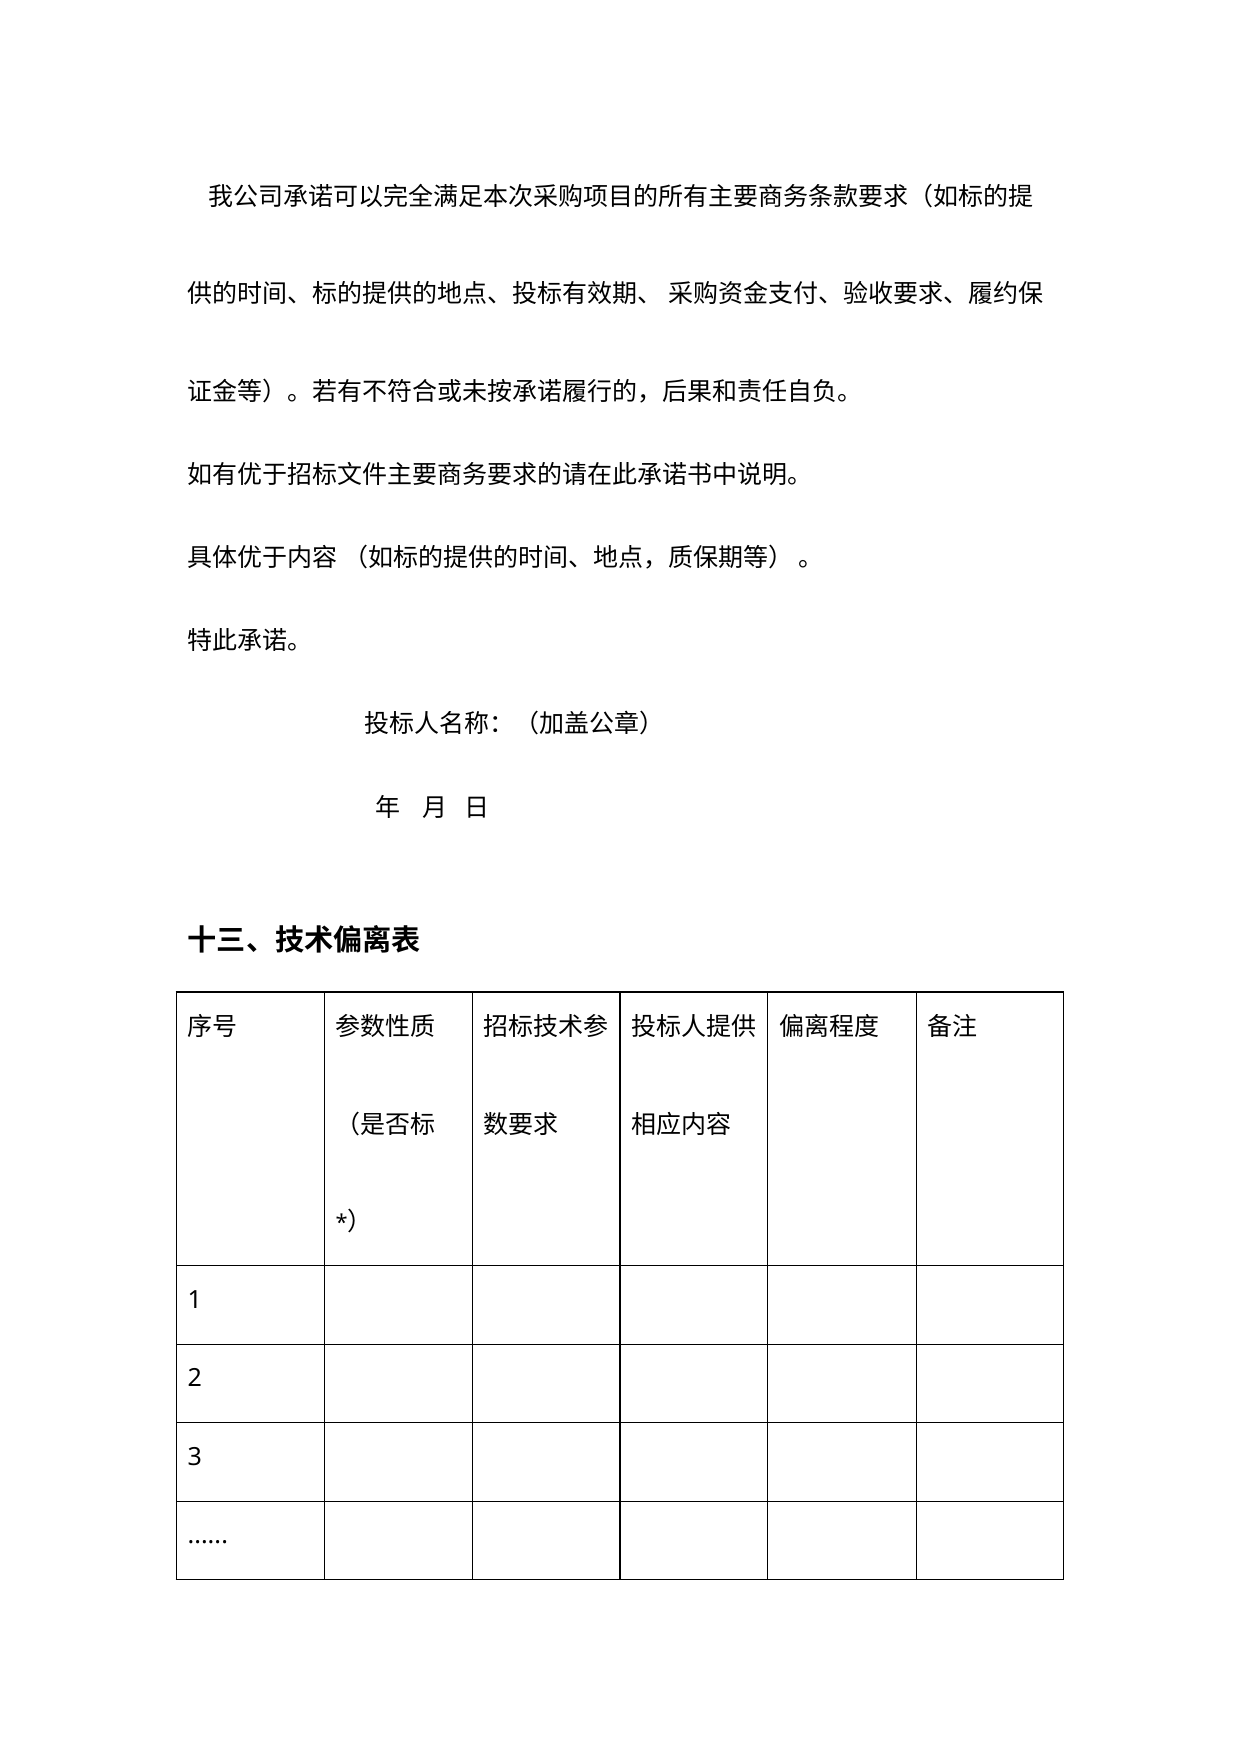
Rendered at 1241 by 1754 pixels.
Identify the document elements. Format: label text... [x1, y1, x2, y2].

table_cell [621, 1502, 767, 1579]
table_cell [917, 1423, 1063, 1501]
list 投标人名称：（加盖公章） [187, 689, 1053, 754]
table_header 投标人提供相应内容 [621, 993, 767, 1265]
table_cell 2 [177, 1345, 324, 1422]
table_cell [768, 1423, 916, 1501]
table_cell [917, 1345, 1063, 1422]
table_header 招标技术参数要求 [473, 993, 619, 1265]
list 特此承诺。 [187, 606, 1053, 671]
table_cell 3 [177, 1423, 324, 1501]
table_cell [473, 1266, 619, 1343]
table_cell [473, 1502, 619, 1579]
table_cell [621, 1266, 767, 1343]
list 十三、技术偏离表 [187, 905, 1053, 970]
table_cell [325, 1423, 472, 1501]
table_header 偏离程度 [768, 993, 916, 1265]
table_cell [768, 1345, 916, 1422]
table_cell [473, 1345, 619, 1422]
table_cell 1 [177, 1266, 324, 1343]
table_cell [325, 1266, 472, 1343]
table_header 备注 [917, 993, 1063, 1265]
table_cell [917, 1266, 1063, 1343]
table_header 序号 [177, 993, 324, 1265]
list 年 月 日 [187, 773, 1053, 838]
table_cell [473, 1423, 619, 1501]
table_cell [621, 1423, 767, 1501]
list 我公司承诺可以完全满足本次采购项目的所有主要商务条款要求（如标的提供的时间、标的提供的地点、投标有效期、 采购资金支付、验收要求、履约保证金等）。若有不符合或未按承诺履行的，后果和责任自负。 [187, 162, 1053, 422]
list 具体优于内容 （如标的提供的时间、地点，质保期等） 。 [187, 523, 1053, 588]
table_cell [325, 1345, 472, 1422]
list 如有优于招标文件主要商务要求的请在此承诺书中说明。 [187, 440, 1053, 505]
table_cell ...... [177, 1502, 324, 1579]
table_cell [768, 1502, 916, 1579]
table_header 参数性质（是否标*） [325, 993, 472, 1265]
table_cell [917, 1502, 1063, 1579]
table_cell [325, 1502, 472, 1579]
table_cell [621, 1345, 767, 1422]
table_cell [768, 1266, 916, 1343]
